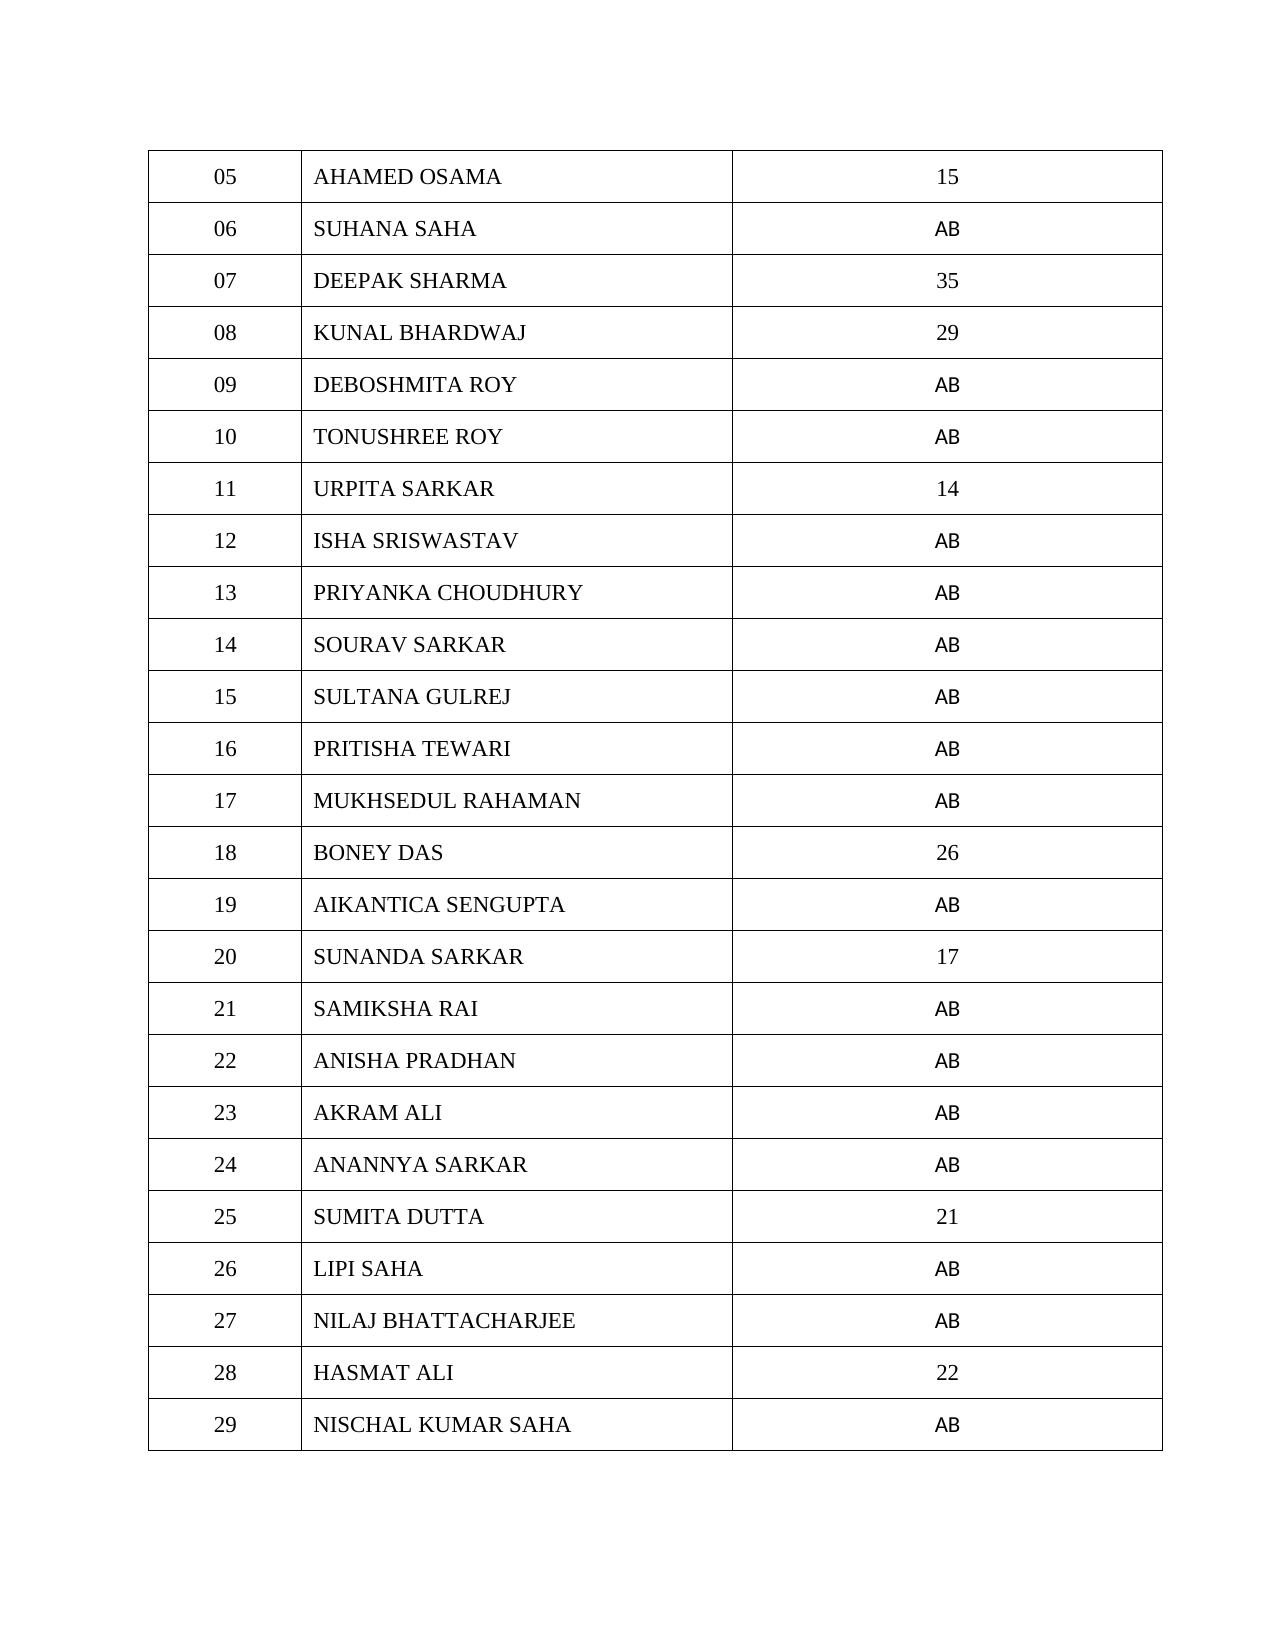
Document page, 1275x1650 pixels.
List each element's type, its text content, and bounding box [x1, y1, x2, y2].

table_cell 08 [149, 307, 301, 358]
table_cell 15 [149, 671, 301, 722]
table_cell AB [733, 983, 1162, 1034]
table_cell 21 [733, 1191, 1162, 1242]
table_cell AB [733, 879, 1162, 930]
table_cell BONEY DAS [302, 827, 732, 878]
table_cell 21 [149, 983, 301, 1034]
table_cell 14 [149, 619, 301, 670]
table_cell 17 [149, 775, 301, 826]
table_cell SUMITA DUTTA [302, 1191, 732, 1242]
table_cell 26 [733, 827, 1162, 878]
table_cell 09 [149, 359, 301, 410]
table_cell 06 [149, 203, 301, 254]
table_cell AB [733, 1087, 1162, 1138]
table_cell 10 [149, 411, 301, 462]
table_cell 13 [149, 567, 301, 618]
table_cell 16 [149, 723, 301, 774]
table_cell 27 [149, 1295, 301, 1346]
table_cell 17 [733, 931, 1162, 982]
table_cell 24 [149, 1139, 301, 1189]
table_cell LIPI SAHA [302, 1243, 732, 1293]
table_cell AB [733, 775, 1162, 826]
table_cell AB [733, 567, 1162, 618]
table_cell 22 [733, 1347, 1162, 1397]
table_cell AHAMED OSAMA [302, 151, 732, 202]
table_cell AB [733, 619, 1162, 670]
table_cell AB [733, 1035, 1162, 1086]
table_cell AB [733, 671, 1162, 722]
table_cell URPITA SARKAR [302, 463, 732, 514]
table_cell 35 [733, 255, 1162, 306]
table_cell ANANNYA SARKAR [302, 1139, 732, 1189]
table_cell AB [733, 359, 1162, 410]
table_cell TONUSHREE ROY [302, 411, 732, 462]
table_cell 23 [149, 1087, 301, 1138]
table_cell AB [733, 515, 1162, 566]
table_cell MUKHSEDUL RAHAMAN [302, 775, 732, 826]
table_cell 07 [149, 255, 301, 306]
table_cell DEBOSHMITA ROY [302, 359, 732, 410]
table_cell 28 [149, 1347, 301, 1397]
table_cell PRITISHA TEWARI [302, 723, 732, 774]
table_cell 22 [149, 1035, 301, 1086]
table_cell 18 [149, 827, 301, 878]
table_cell DEEPAK SHARMA [302, 255, 732, 306]
table_cell AB [733, 1139, 1162, 1189]
table_cell AB [733, 203, 1162, 254]
table_cell AB [733, 1243, 1162, 1293]
table_cell AB [733, 411, 1162, 462]
table_cell NILAJ BHATTACHARJEE [302, 1295, 732, 1346]
table_cell 29 [733, 307, 1162, 358]
table_cell ANISHA PRADHAN [302, 1035, 732, 1086]
table_cell SOURAV SARKAR [302, 619, 732, 670]
table_cell AIKANTICA SENGUPTA [302, 879, 732, 930]
table_cell AKRAM ALI [302, 1087, 732, 1138]
table_cell PRIYANKA CHOUDHURY [302, 567, 732, 618]
table_cell ISHA SRISWASTAV [302, 515, 732, 566]
table_cell AB [733, 1399, 1162, 1449]
table_cell SULTANA GULREJ [302, 671, 732, 722]
table_cell 19 [149, 879, 301, 930]
table_cell SAMIKSHA RAI [302, 983, 732, 1034]
table_cell 20 [149, 931, 301, 982]
table_cell 26 [149, 1243, 301, 1293]
table_cell 11 [149, 463, 301, 514]
table_cell HASMAT ALI [302, 1347, 732, 1397]
table_cell AB [733, 723, 1162, 774]
table_cell 25 [149, 1191, 301, 1242]
table_cell NISCHAL KUMAR SAHA [302, 1399, 732, 1449]
table_cell 05 [149, 151, 301, 202]
table_cell SUNANDA SARKAR [302, 931, 732, 982]
table_cell 29 [149, 1399, 301, 1449]
table_cell 12 [149, 515, 301, 566]
table_cell AB [733, 1295, 1162, 1346]
table_cell 15 [733, 151, 1162, 202]
table_cell KUNAL BHARDWAJ [302, 307, 732, 358]
table_cell 14 [733, 463, 1162, 514]
table_cell SUHANA SAHA [302, 203, 732, 254]
